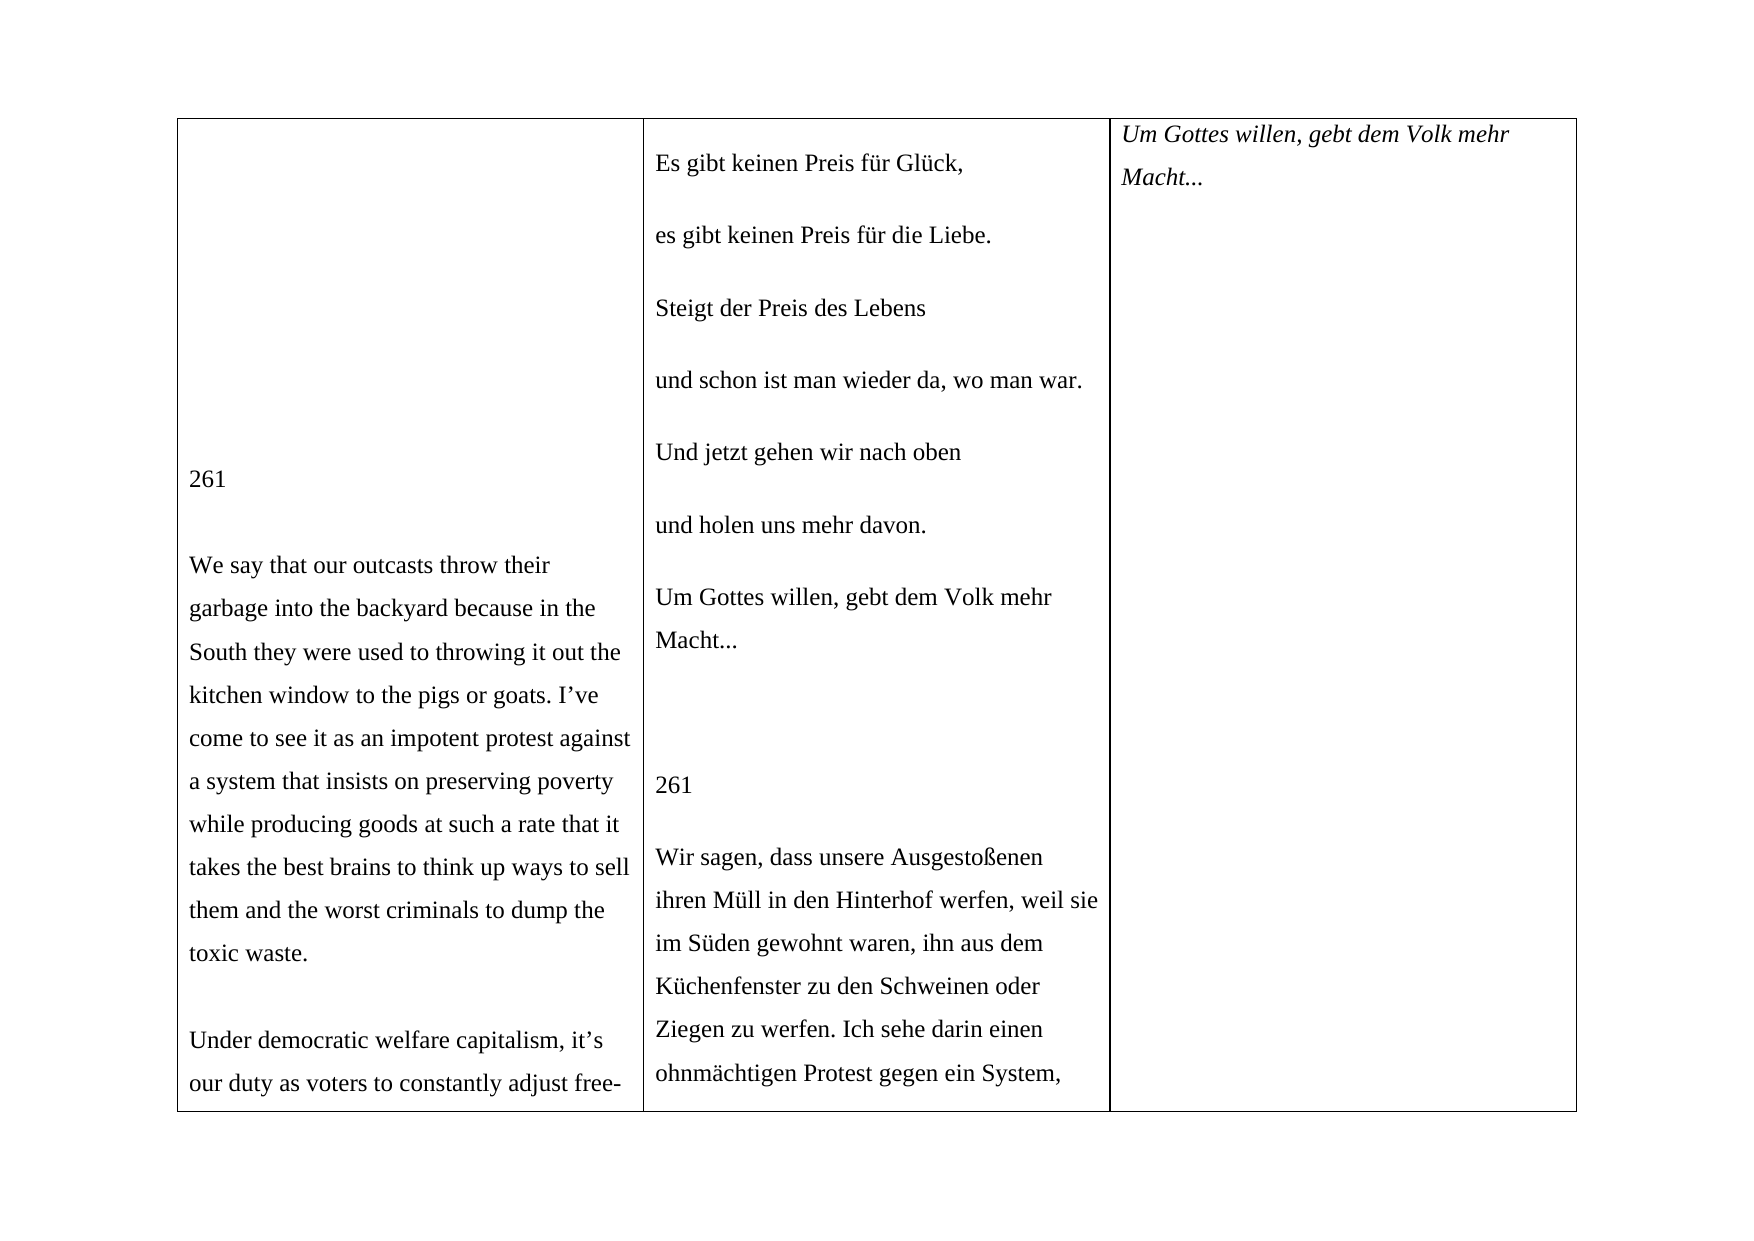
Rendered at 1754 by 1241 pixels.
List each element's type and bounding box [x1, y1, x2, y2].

table_header [178, 119, 643, 1111]
table_header [644, 119, 1109, 1111]
table_header [1111, 119, 1576, 1111]
